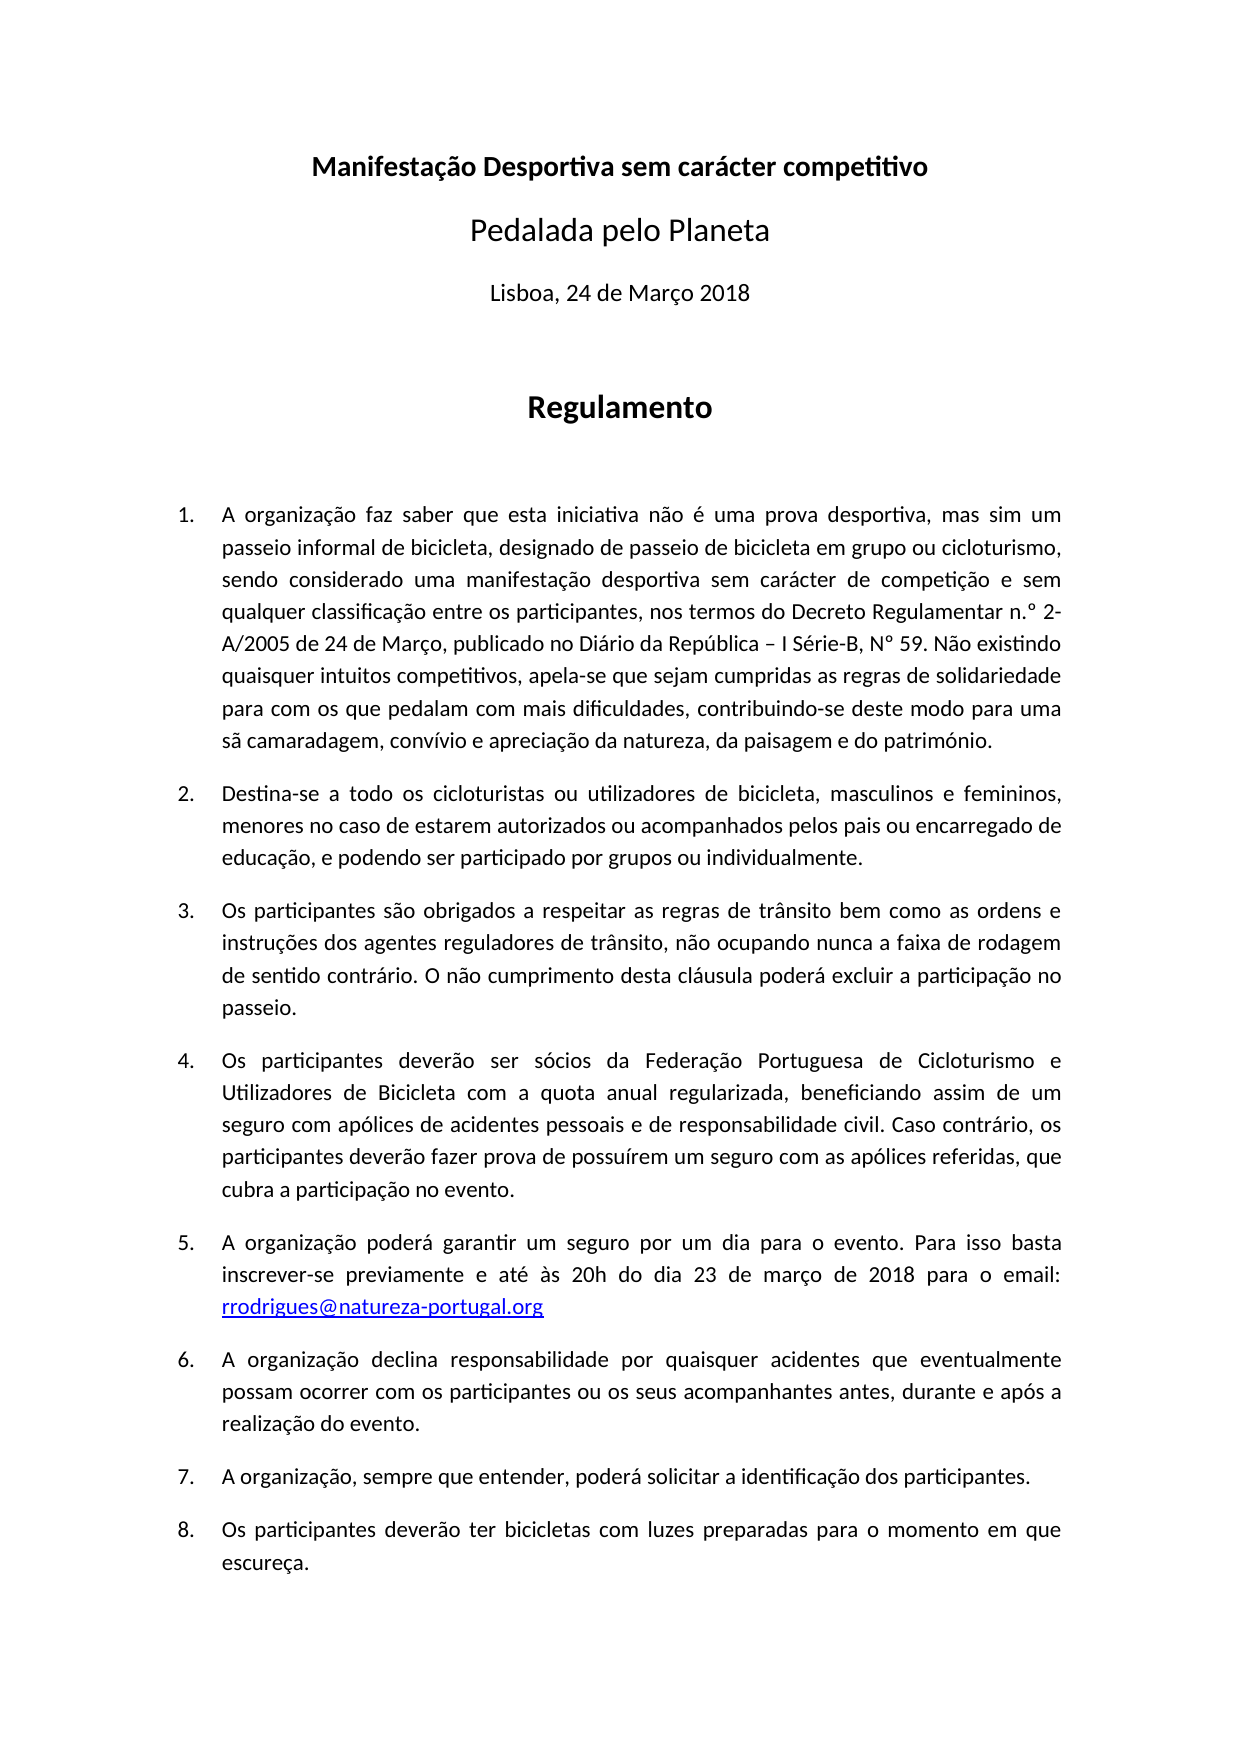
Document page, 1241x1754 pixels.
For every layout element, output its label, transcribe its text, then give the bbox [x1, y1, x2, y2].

list Os participantes deverão ser sócios da Federação Portuguesa de Cicloturismo e Utilizadores de Bicicleta com a quota anual regularizada, beneficiando assim de um seguro com apólices de acidentes pessoais e de responsabilidade civil. Caso contrário, os participantes deverão fazer prova de possuírem um seguro com as apólices referidas, que cubra a participação no evento. [177, 1046, 1063, 1203]
text Pedalada pelo Planeta [177, 209, 1063, 250]
text Lisboa, 24 de Março 2018 [177, 277, 1063, 307]
text Manifestação Desportiva sem carácter competitivo [177, 148, 1063, 183]
list A organização poderá garantir um seguro por um dia para o evento. Para isso basta inscrever-se previamente e até às 20h do dia 23 de março de 2018 para o email: rrodrigues@natureza-portugal.org [177, 1228, 1063, 1320]
list A organização, sempre que entender, poderá solicitar a identificação dos participantes. [177, 1462, 1063, 1491]
list A organização declina responsabilidade por quaisquer acidentes que eventualmente possam ocorrer com os participantes ou os seus acompanhantes antes, durante e após a realização do evento. [177, 1345, 1063, 1437]
list A organização faz saber que esta iniciativa não é uma prova desportiva, mas sim um passeio informal de bicicleta, designado de passeio de bicicleta em grupo ou cicloturismo, sendo considerado uma manifestação desportiva sem carácter de competição e sem qualquer classificação entre os participantes, nos termos do Decreto Regulamentar n.º 2-A/2005 de 24 de Março, publicado no Diário da República – I Série-B, Nº 59. Não existindo quaisquer intuitos competitivos, apela-se que sejam cumpridas as regras de solidariedade para com os que pedalam com mais dificuldades, contribuindo-se deste modo para uma sã camaradagem, convívio e apreciação da natureza, da paisagem e do património. [177, 501, 1063, 754]
list Os participantes deverão ter bicicletas com luzes preparadas para o momento em que escureça. [177, 1516, 1063, 1576]
text Regulamento [177, 386, 1063, 427]
list Destina-se a todo os cicloturistas ou utilizadores de bicicleta, masculinos e femininos, menores no caso de estarem autorizados ou acompanhados pelos pais ou encarregado de educação, e podendo ser participado por grupos ou individualmente. [177, 779, 1063, 871]
list Os participantes são obrigados a respeitar as regras de trânsito bem como as ordens e instruções dos agentes reguladores de trânsito, não ocupando nunca a faixa de rodagem de sentido contrário. O não cumprimento desta cláusula poderá excluir a participação no passeio. [177, 896, 1063, 1021]
